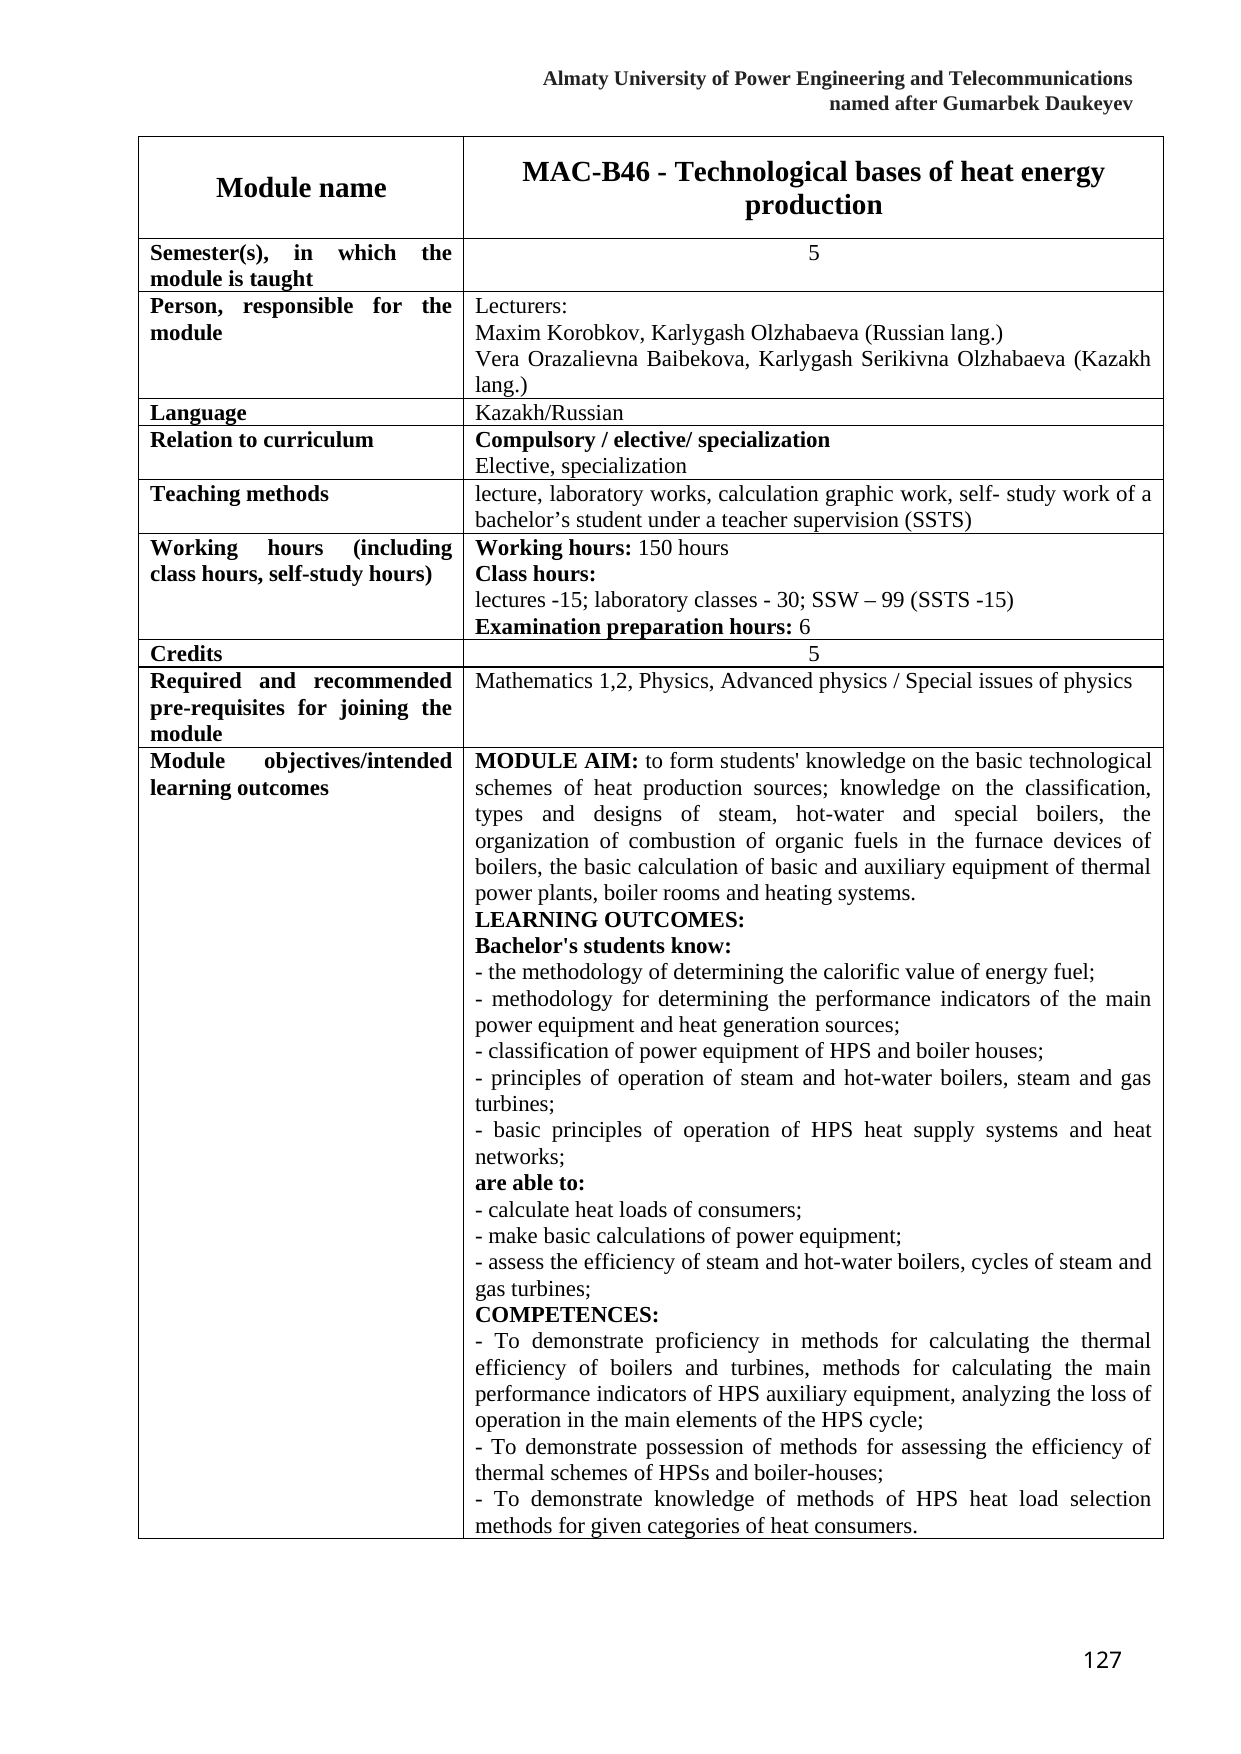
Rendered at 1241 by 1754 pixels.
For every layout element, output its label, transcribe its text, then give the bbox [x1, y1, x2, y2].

table_cell Person, responsible for the module [139, 292, 463, 398]
table_cell Semester(s), in which the module is taught [139, 239, 463, 291]
table_cell Required and recommended pre-requisites for joining the module [139, 668, 463, 747]
table_cell Relation to curriculum [139, 426, 463, 479]
table_cell Teaching methods [139, 480, 463, 533]
table_cell Working hours (including class hours, self-study hours) [139, 534, 463, 639]
table_cell 5 [464, 239, 1163, 291]
table_cell Mathematics 1,2, Physics, Advanced physics / Special issues of physics [464, 668, 1163, 747]
table_cell Credits [139, 640, 463, 666]
table_cell Compulsory / elective/ specialization Elective, specialization [464, 426, 1163, 479]
table_cell lecture, laboratory works, calculation graphic work, self- study work of a bachelor’s student under a teacher supervision (SSTS) [464, 480, 1163, 533]
table_cell Kazakh/Russian [464, 399, 1163, 425]
table_cell Module objectives/intended learning outcomes [139, 748, 463, 1538]
table_header MAС-B46 - Technological bases of heat energy production [464, 137, 1163, 237]
table_cell MODULE AIM: to form students' knowledge on the basic technological schemes of heat production sources; knowledge on the classification, types and designs of steam, hot-water and special boilers, the organization of combustion of organic fuels in the furnace devices of boilers, the basic calculation of basic and auxiliary equipment of thermal power plants, boiler rooms and heating systems. LEARNING OUTCOMES: Bachelor's students know: - the methodology of determining the calorific value of energy fuel; - methodology for determining the performance indicators of the main power equipment and heat generation sources; - classification of power equipment of HPS and boiler houses; - principles of operation of steam and hot-water boilers, steam and gas turbines; - basic principles of operation of HPS heat supply systems and heat networks; are able to: - calculate heat loads of consumers; - make basic calculations of power equipment; - assess the efficiency of steam and hot-water boilers, cycles of steam and gas turbines; COMPETENCES: - To demonstrate proficiency in methods for calculating the thermal efficiency of boilers and turbines, methods for calculating the main performance indicators of HPS auxiliary equipment, analyzing the loss of operation in the main elements of the HPS cycle; - To demonstrate possession of methods for assessing the efficiency of thermal schemes of HPSs and boiler-houses; - To demonstrate knowledge of methods of HPS heat load selection methods for given categories of heat consumers. [464, 748, 1163, 1538]
table_header Module name [139, 137, 463, 237]
table_cell Language [139, 399, 463, 425]
table_cell Lecturers: Maxim Korobkov, Karlygash Olzhabaeva (Russian lang.) Vera Orazalievna Baibekova, Karlygash Serikivna Olzhabaeva (Kazakh lang.) [464, 292, 1163, 398]
table_cell Working hours: 150 hours Class hours: lectures -15; laboratory classes - 30; SSW – 99 (SSTS -15) Examination preparation hours: 6 [464, 534, 1163, 639]
table_cell 5 [464, 640, 1163, 666]
